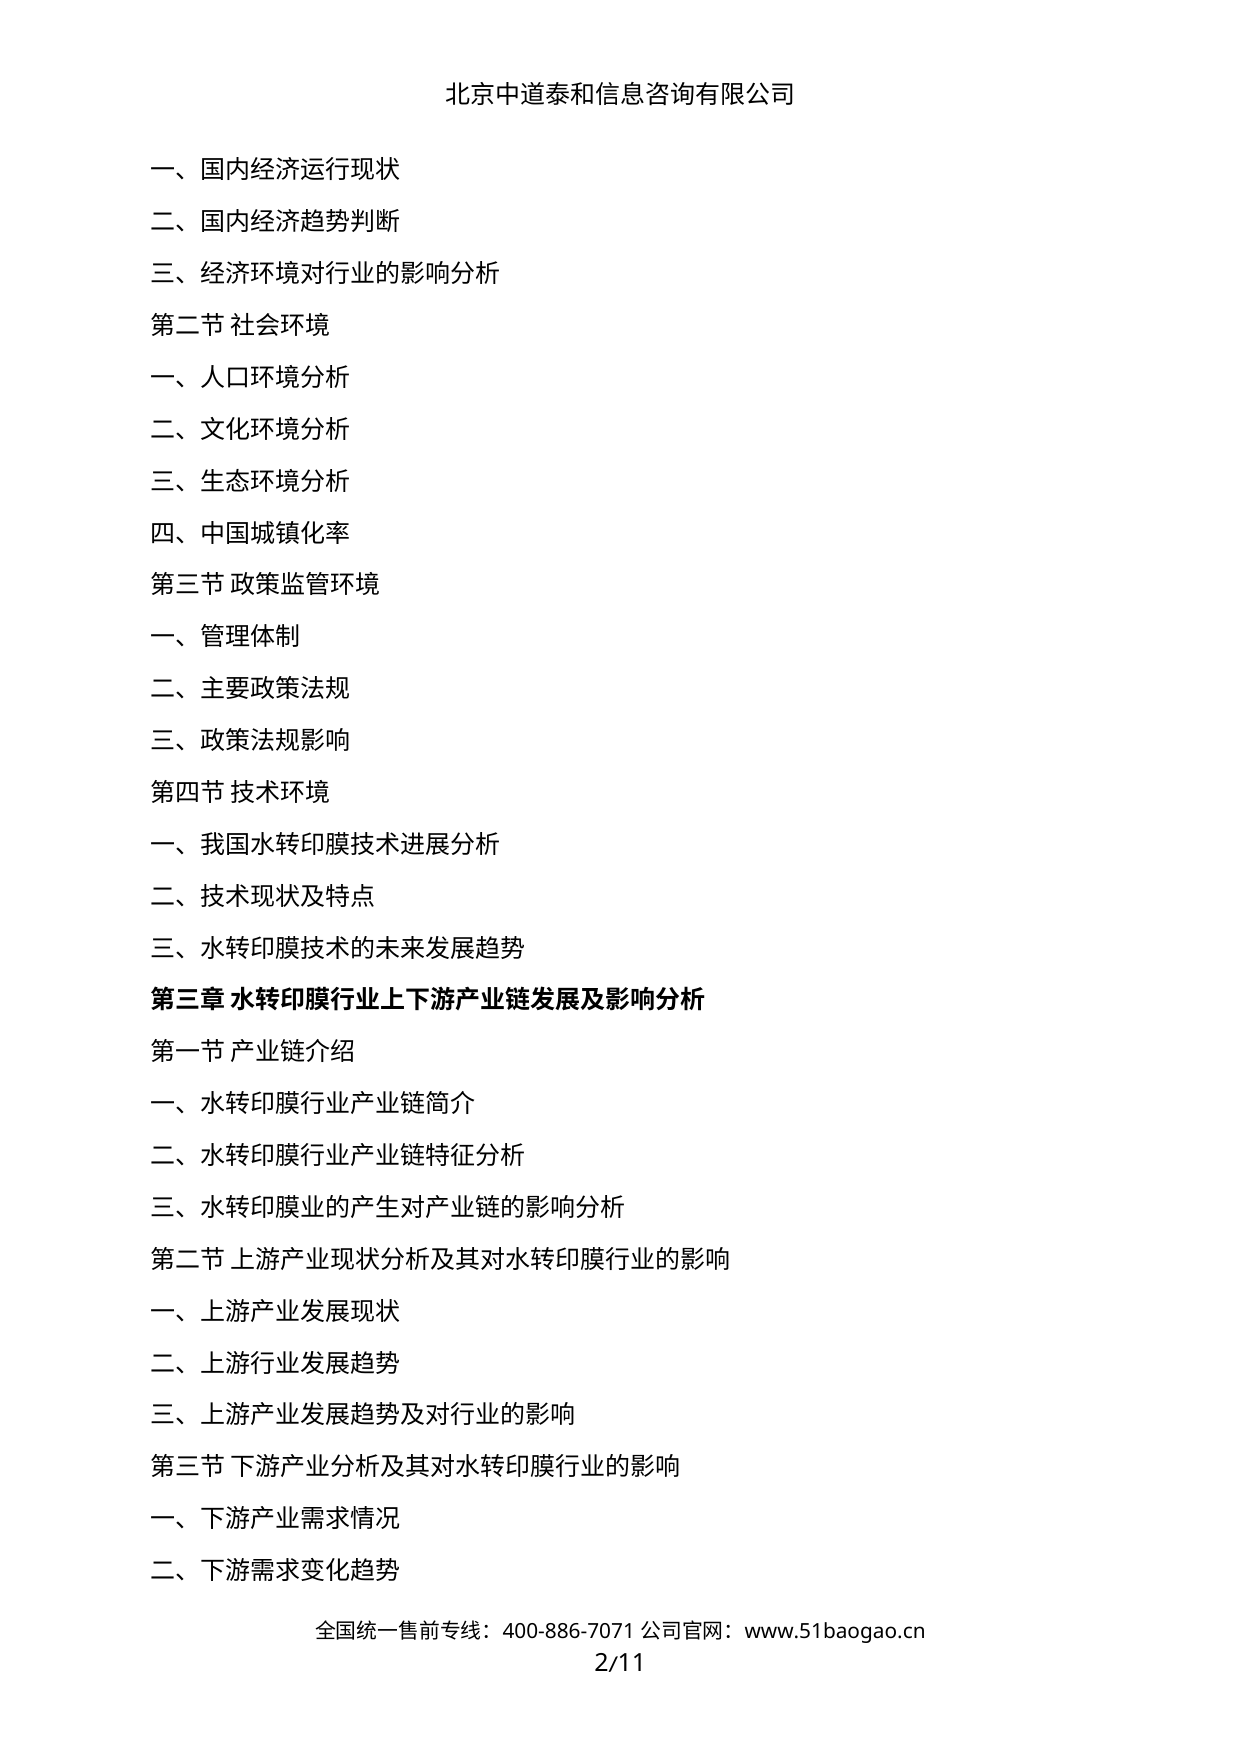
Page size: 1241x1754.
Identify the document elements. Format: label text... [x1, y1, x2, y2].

text 二、上游行业发展趋势 [150, 1343, 1090, 1379]
text 二、技术现状及特点 [150, 876, 1090, 912]
text 一、我国水转印膜技术进展分析 [150, 824, 1090, 861]
text 第三节 政策监管环境 [150, 565, 1090, 601]
text 一、下游产业需求情况 [150, 1499, 1090, 1535]
text 一、上游产业发展现状 [150, 1291, 1090, 1327]
text 二、主要政策法规 [150, 669, 1090, 705]
text 一、管理体制 [150, 617, 1090, 653]
text 四、中国城镇化率 [150, 513, 1090, 549]
text 三、生态环境分析 [150, 461, 1090, 497]
text 二、文化环境分析 [150, 409, 1090, 446]
text 第二节 社会环境 [150, 306, 1090, 342]
text 三、水转印膜业的产生对产业链的影响分析 [150, 1187, 1090, 1224]
text 第二节 上游产业现状分析及其对水转印膜行业的影响 [150, 1239, 1090, 1276]
text 三、水转印膜技术的未来发展趋势 [150, 928, 1090, 964]
text 第三节 下游产业分析及其对水转印膜行业的影响 [150, 1447, 1090, 1483]
text 一、水转印膜行业产业链简介 [150, 1084, 1090, 1120]
text 第一节 产业链介绍 [150, 1032, 1090, 1068]
text 一、人口环境分析 [150, 357, 1090, 394]
text 三、经济环境对行业的影响分析 [150, 254, 1090, 290]
text 二、国内经济趋势判断 [150, 202, 1090, 238]
text 第四节 技术环境 [150, 772, 1090, 809]
text 三、上游产业发展趋势及对行业的影响 [150, 1395, 1090, 1431]
text 一、国内经济运行现状 [150, 150, 1090, 186]
text 二、下游需求变化趋势 [150, 1551, 1090, 1587]
text 第三章 水转印膜行业上下游产业链发展及影响分析 [150, 980, 1090, 1016]
text 二、水转印膜行业产业链特征分析 [150, 1136, 1090, 1172]
text 三、政策法规影响 [150, 721, 1090, 757]
